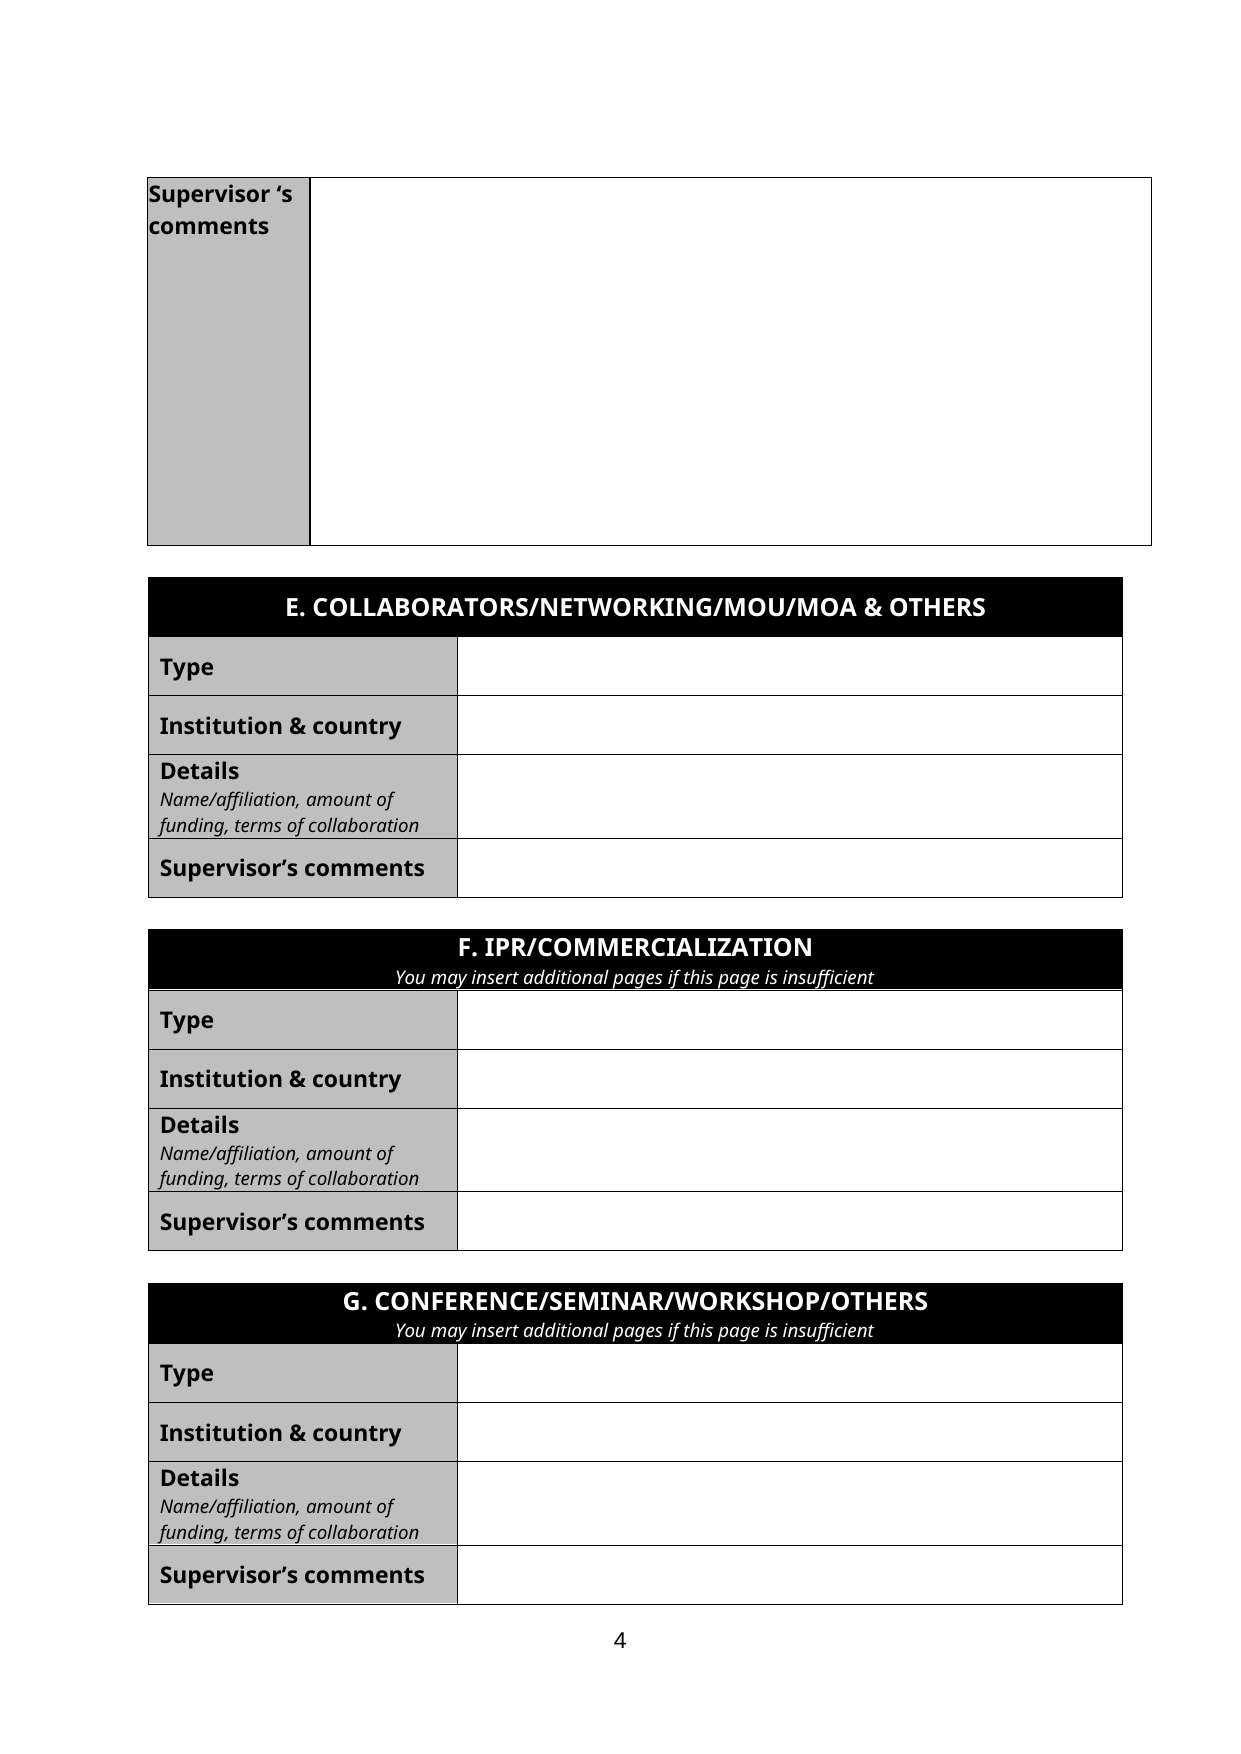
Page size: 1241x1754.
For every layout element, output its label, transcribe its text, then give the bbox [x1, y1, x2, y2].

table_cell [458, 696, 1122, 754]
table_cell [458, 991, 1122, 1049]
table_cell [458, 1344, 1122, 1402]
table_cell Type [149, 637, 457, 695]
table_cell [458, 1403, 1122, 1461]
table_cell [458, 1192, 1122, 1250]
table_header F. IPR/COMMERCIALIZATION You may insert additional pages if this page is insufficient [149, 930, 1122, 989]
table_cell [458, 1462, 1122, 1544]
table_cell Type [149, 991, 457, 1049]
table_cell [458, 1546, 1122, 1603]
table_cell Details Name/affiliation, amount of funding, terms of collaboration [149, 1462, 457, 1544]
table_cell Supervisor’s comments [149, 1546, 457, 1603]
table_cell [458, 637, 1122, 695]
table_header E. COLLABORATORS/NETWORKING/MOU/MOA & OTHERS [149, 578, 1122, 636]
table_cell Type [149, 1344, 457, 1402]
table_cell Supervisor’s comments [149, 839, 457, 897]
table_cell Institution & country [149, 696, 457, 754]
table_cell Institution & country [149, 1403, 457, 1461]
table_cell [311, 178, 1151, 545]
table_cell Supervisor ‘s comments [148, 178, 309, 545]
table_cell [458, 1050, 1122, 1108]
table_cell [458, 839, 1122, 897]
table_cell [458, 755, 1122, 838]
table_header G. CONFERENCE/SEMINAR/WORKSHOP/OTHERS You may insert additional pages if this page is insufficient [149, 1284, 1122, 1343]
table_cell [458, 1109, 1122, 1191]
table_cell Details Name/affiliation, amount of funding, terms of collaboration [149, 755, 457, 838]
table_cell Supervisor’s comments [149, 1192, 457, 1250]
table_cell Details Name/affiliation, amount of funding, terms of collaboration [149, 1109, 457, 1191]
table_cell Institution & country [149, 1050, 457, 1108]
